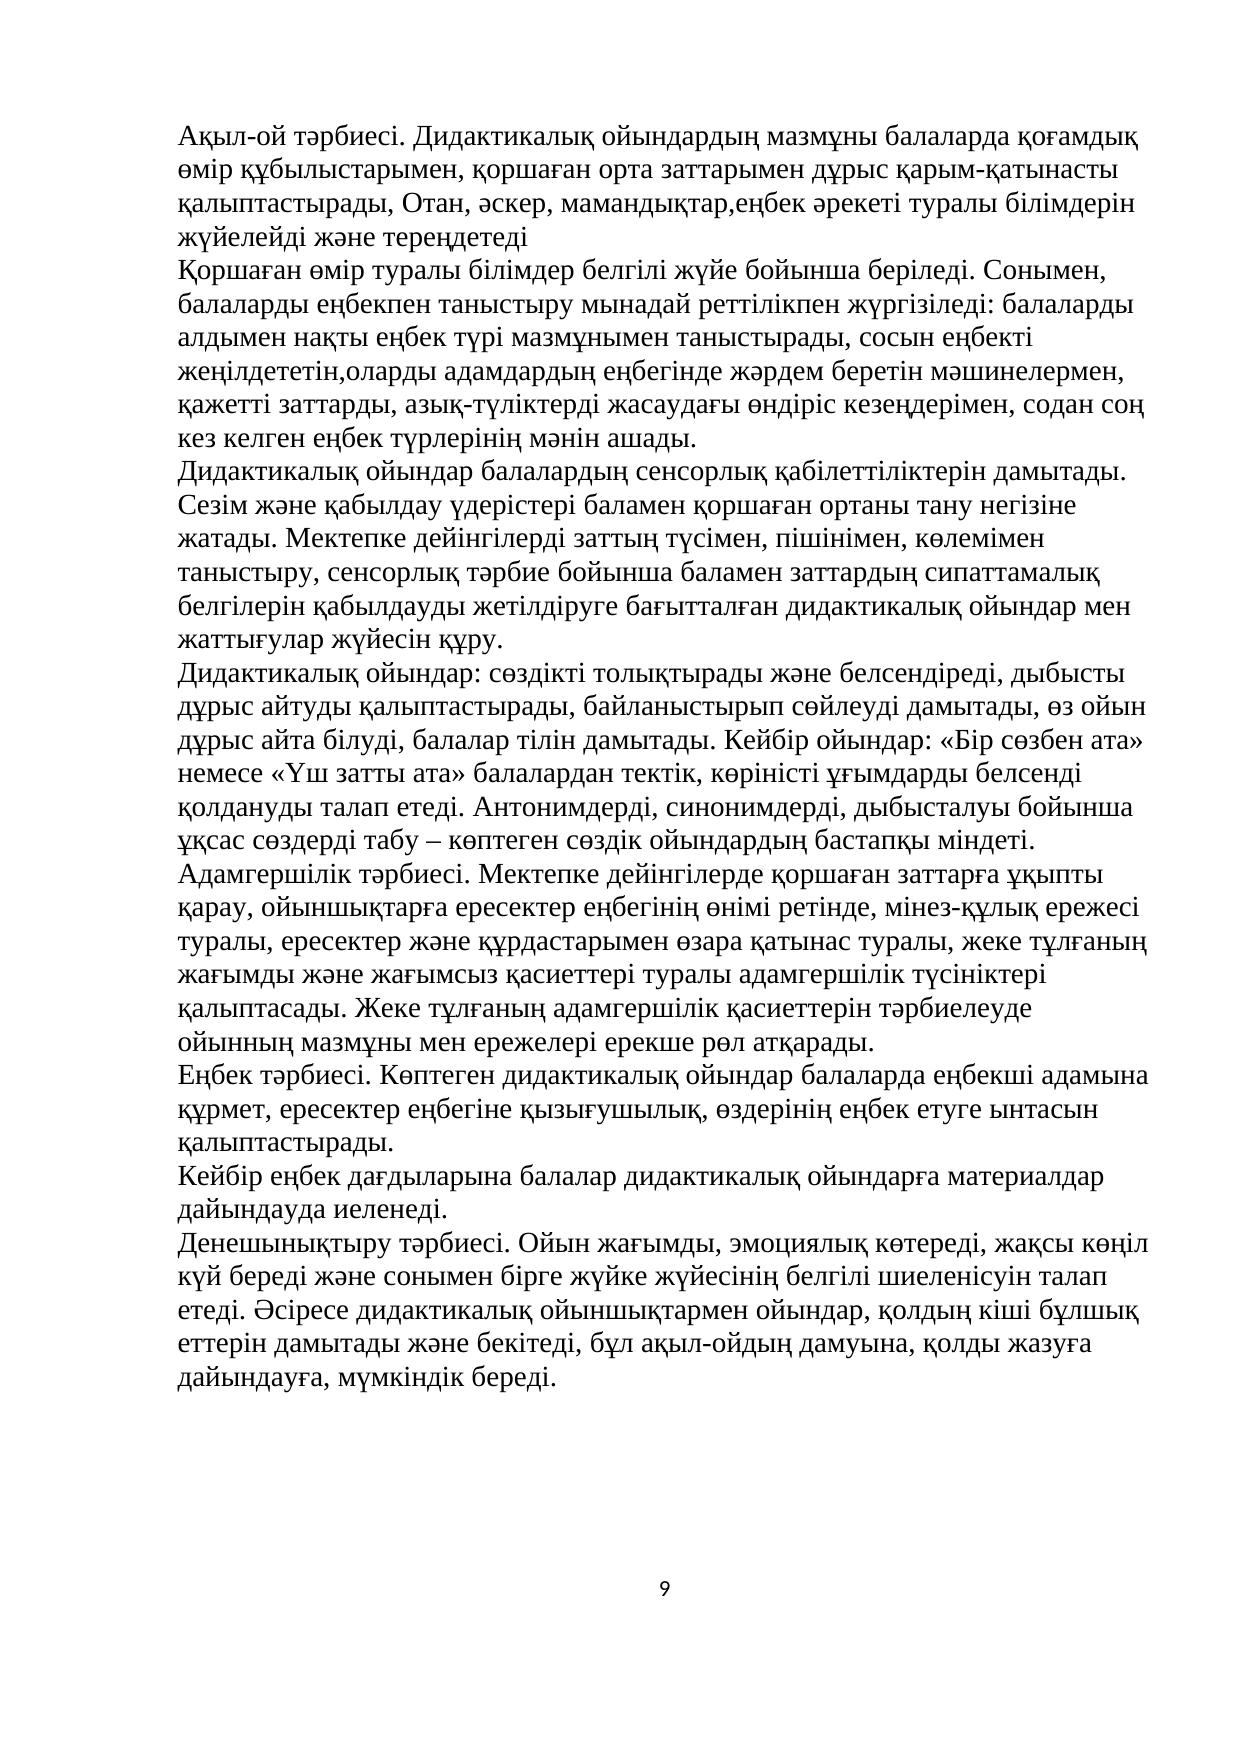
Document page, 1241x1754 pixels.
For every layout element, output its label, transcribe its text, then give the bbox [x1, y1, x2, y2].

text Еңбек тәрбиесі. Көптеген дидактикалық ойындар балаларда еңбекші адамына құрмет, ересектер еңбегіне қызығушылық, өздерінің еңбек етуге ынтасын қалыптастырады. [177, 1057, 1152, 1158]
text Дидактикалық ойындар балалардың сенсорлық қабілеттіліктерін дамытады. Сезім және қабылдау үдерістері баламен қоршаған ортаны тану негізіне жатады. Мектепке дейінгілерді заттың түсімен, пішінімен, көлемімен таныстыру, сенсорлық тәрбие бойынша баламен заттардың сипаттамалық белгілерін қабылдауды жетілдіруге бағытталған дидактикалық ойындар мен жаттығулар жүйесін құру. [177, 453, 1152, 655]
text Ақыл-ой тәрбиесі. Дидактикалық ойындардың мазмұны балаларда қоғамдық өмір құбылыстарымен, қоршаған орта заттарымен дұрыс қарым-қатынасты қалыптастырады, Отан, әскер, мамандықтар,еңбек әрекеті туралы білімдерін жүйелейді және тереңдетеді [177, 118, 1152, 252]
text Адамгершілік тәрбиесі. Мектепке дейінгілерде қоршаған заттарға ұқыпты қарау, ойыншықтарға ересектер еңбегінің өнімі ретінде, мінез-құлық ережесі туралы, ересектер және құрдастарымен өзара қатынас туралы, жеке тұлғаның жағымды және жағымсыз қасиеттері туралы адамгершілік түсініктері қалыптасады. Жеке тұлғаның адамгершілік қасиеттерін тәрбиелеуде ойынның мазмұны мен ережелері ерекше рөл атқарады. [177, 856, 1152, 1057]
text Денешынықтыру тәрбиесі. Ойын жағымды, эмоциялық көтереді, жақсы көңіл күй береді және сонымен бірге жүйке жүйесінің белгілі шиеленісуін талап етеді. Әсіресе дидактикалық ойыншықтармен ойындар, қолдың кіші бұлшық еттерін дамытады және бекітеді, бұл ақыл-ойдың дамуына, қолды жазуға дайындауға, мүмкіндік береді. [177, 1225, 1152, 1393]
text Дидактикалық ойындар: сөздікті толықтырады және белсендіреді, дыбысты дұрыс айтуды қалыптастырады, байланыстырып сөйлеуді дамытады, өз ойын дұрыс айта білуді, балалар тілін дамытады. Кейбір ойындар: «Бір сөзбен ата» немесе «Үш затты ата» балалардан тектік, көріністі ұғымдарды белсенді қолдануды талап етеді. Антонимдерді, синонимдерді, дыбысталуы бойынша ұқсас сөздерді табу – көптеген сөздік ойындардың бастапқы міндеті. [177, 655, 1152, 856]
text Қоршаған өмір туралы білімдер белгілі жүйе бойынша беріледі. Сонымен, балаларды еңбекпен таныстыру мынадай реттілікпен жүргізіледі: балаларды алдымен нақты еңбек түрі мазмұнымен таныстырады, сосын еңбекті жеңілдететін,оларды адамдардың еңбегінде жәрдем беретін мәшинелермен, қажетті заттарды, азық-түліктерді жасаудағы өндіріс кезеңдерімен, содан соң кез келген еңбек түрлерінің мәнін ашады. [177, 252, 1152, 453]
text Кейбір еңбек дағдыларына балалар дидактикалық ойындарға материалдар дайындауда иеленеді. [177, 1158, 1152, 1225]
